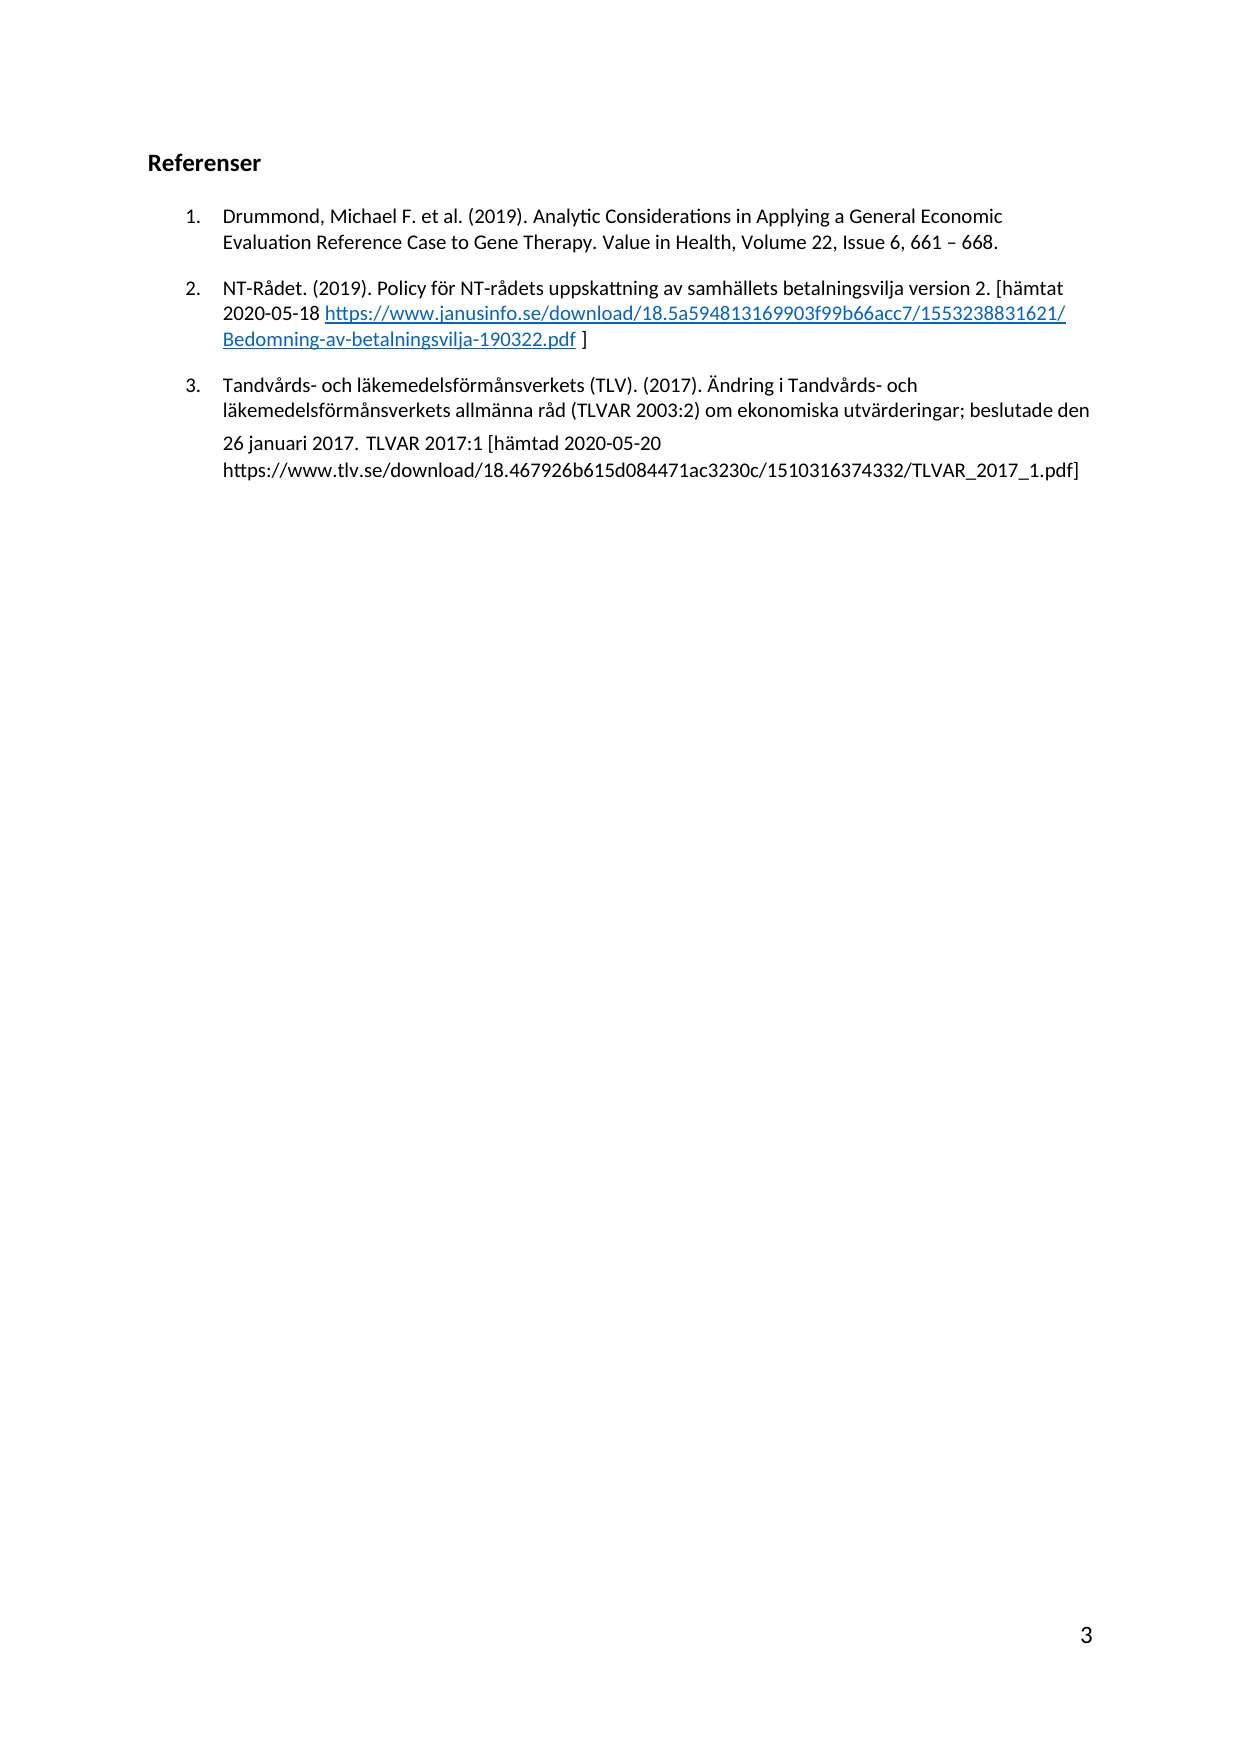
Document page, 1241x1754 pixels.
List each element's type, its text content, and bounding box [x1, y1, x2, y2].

text Referenser [148, 148, 1093, 178]
list NT-Rådet. (2019). Policy för NT-rådets uppskattning av samhällets betalningsvilja version 2. [hämtat 2020-05-18 https://www.janusinfo.se/download/18.5a594813169903f99b66acc7/1553238831621/Bedomning-av-betalningsvilja-190322.pdf ] [185, 275, 1093, 351]
list Tandvårds- och läkemedelsförmånsverkets (TLV). (2017). Ändring i Tandvårds- och läkemedelsförmånsverkets allmänna råd (TLVAR 2003:2) om ekonomiska utvärderingar; beslutade den 26 januari 2017. TLVAR 2017:1 [hämtad 2020-05-20 https://www.tlv.se/download/18.467926b615d084471ac3230c/1510316374332/TLVAR_2017_1.pdf] [185, 372, 1093, 483]
list Drummond, Michael F. et al. (2019). Analytic Considerations in Applying a General Economic Evaluation Reference Case to Gene Therapy. Value in Health, Volume 22, Issue 6, 661 – 668. [185, 203, 1093, 254]
